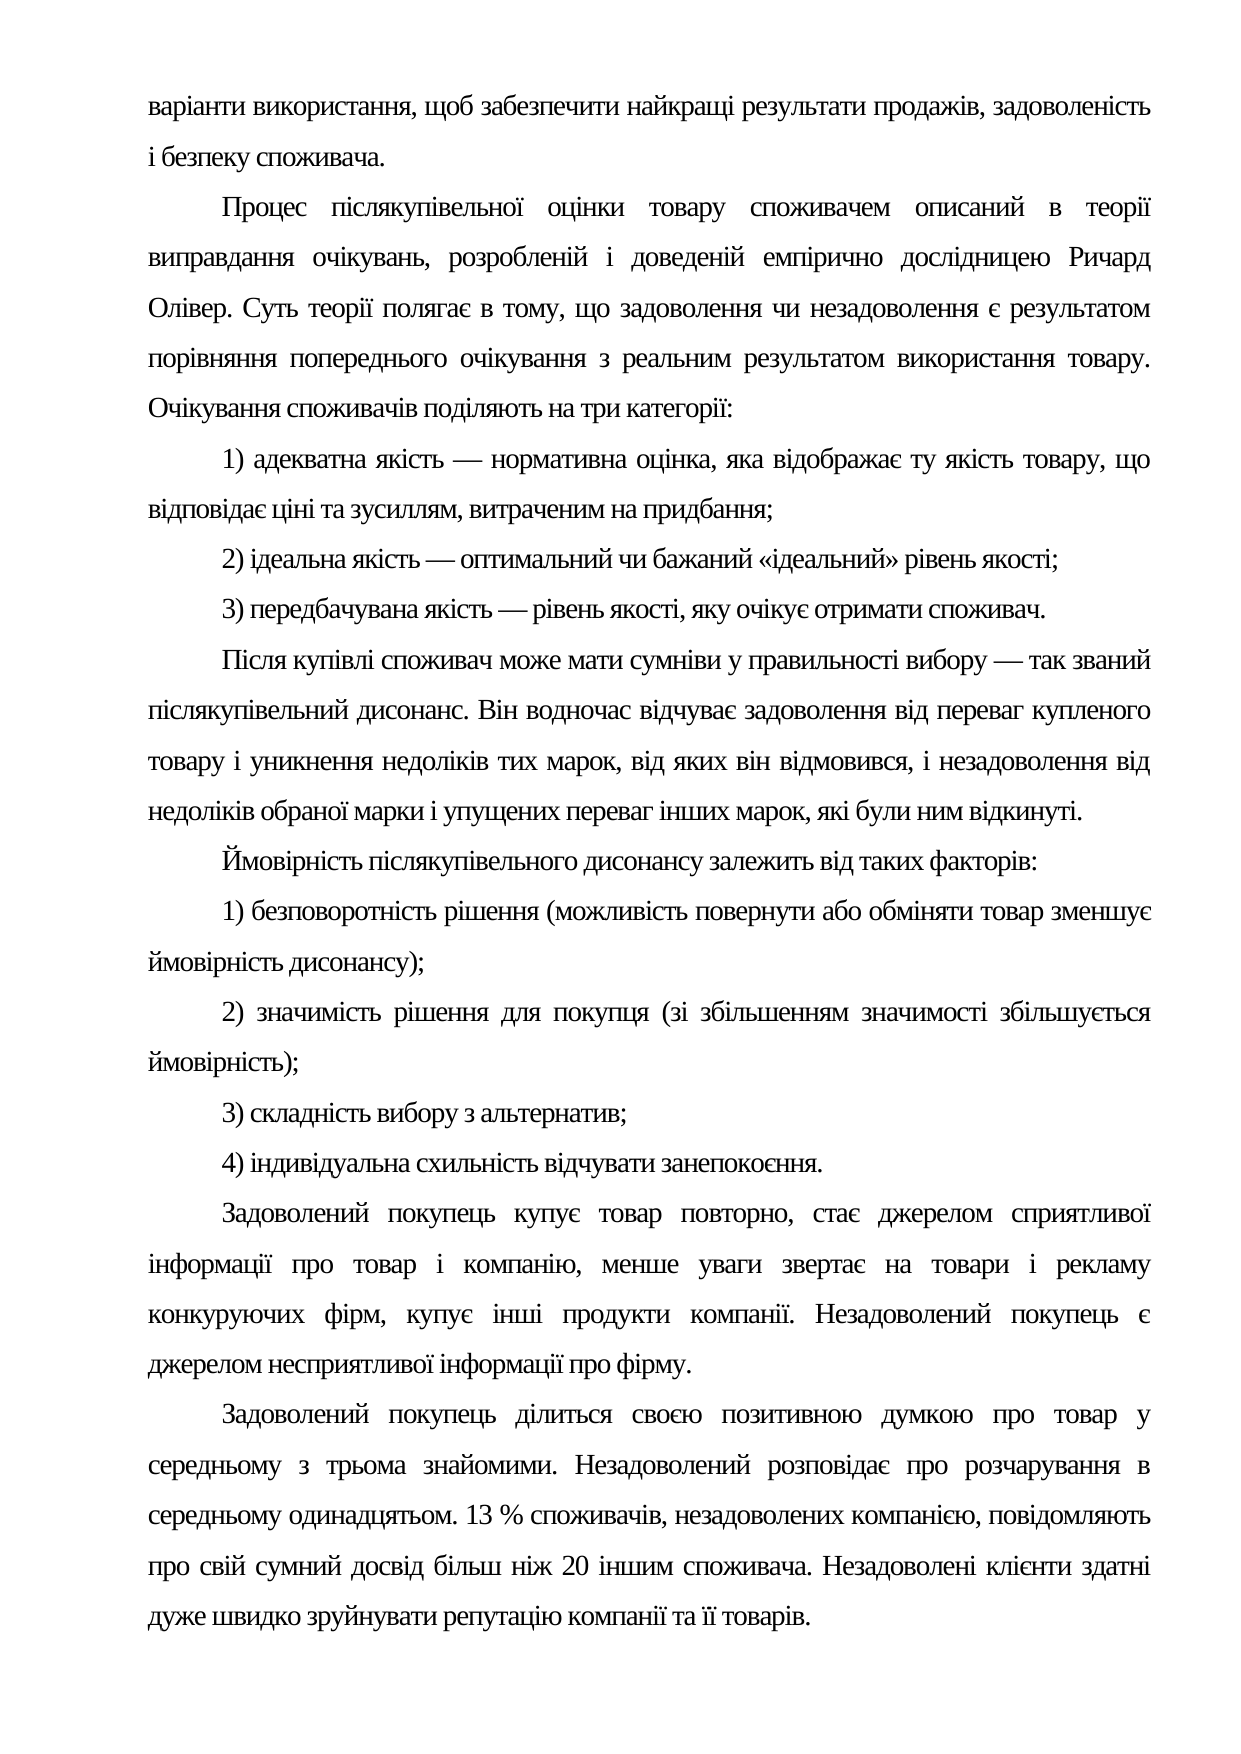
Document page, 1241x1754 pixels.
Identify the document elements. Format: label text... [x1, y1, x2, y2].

text Ймовірність післякупівельного дисонансу залежить від таких факторів: [148, 843, 1152, 877]
text 1) безповоротність рішення (можливість повернути або обміняти товар зменшує ймовірність дисонансу); [148, 893, 1152, 977]
text Після купівлі споживач може мати сумніви у правильності вибору — так званий післякупівельний дисонанс. Він водночас відчуває задоволення від переваг купленого товару і уникнення недоліків тих марок, від яких він відмовився, і незадоволення від недоліків обраної марки і упущених переваг інших марок, які були ним відкинуті. [148, 642, 1152, 826]
text Задоволений покупець купує товар повторно, стає джерелом сприятливої інформації про товар і компанію, менше уваги звертає на товари і рекламу конкуруючих фірм, купує інші продукти компанії. Незадоволений покупець є джерелом несприятливої інформації про фірму. [148, 1195, 1152, 1380]
text Задоволений покупець ділиться своєю позитивною думкою про товар у середньому з трьома знайомими. Незадоволений розповідає про розчарування в середньому одинадцятьом. 13 % споживачів, незадоволених компанією, повідомляють про свій сумний досвід більш ніж 20 іншим споживача. Незадоволені клієнти здатні дуже швидко зруйнувати репутацію компанії та її товарів. [148, 1397, 1152, 1631]
text 1) адекватна якість — нормативна оцінка, яка відображає ту якість товару, що відповідає ціні та зусиллям, витраченим на придбання; [148, 441, 1152, 524]
text 3) передбачувана якість — рівень якості, яку очікує отримати споживач. [148, 592, 1152, 625]
text 4) індивідуальна схильність відчувати занепокоєння. [148, 1145, 1152, 1179]
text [148, 88, 1152, 172]
text 3) складність вибору з альтернатив; [148, 1095, 1152, 1128]
text 2) значимість рішення для покупця (зі збільшенням значимості збільшується ймовірність); [148, 994, 1152, 1078]
text Процес післякупівельної оцінки товару споживачем описаний в теорії виправдання очікувань, розробленій і доведеній емпірично дослідницею Ричард Олівер. Суть теорії полягає в тому, що задоволення чи незадоволення є результатом порівняння попереднього очікування з реальним результатом використання товару. Очікування споживачів поділяють на три категорії: [148, 189, 1152, 424]
text 2) ідеальна якість — оптимальний чи бажаний «ідеальний» рівень якості; [148, 541, 1152, 575]
